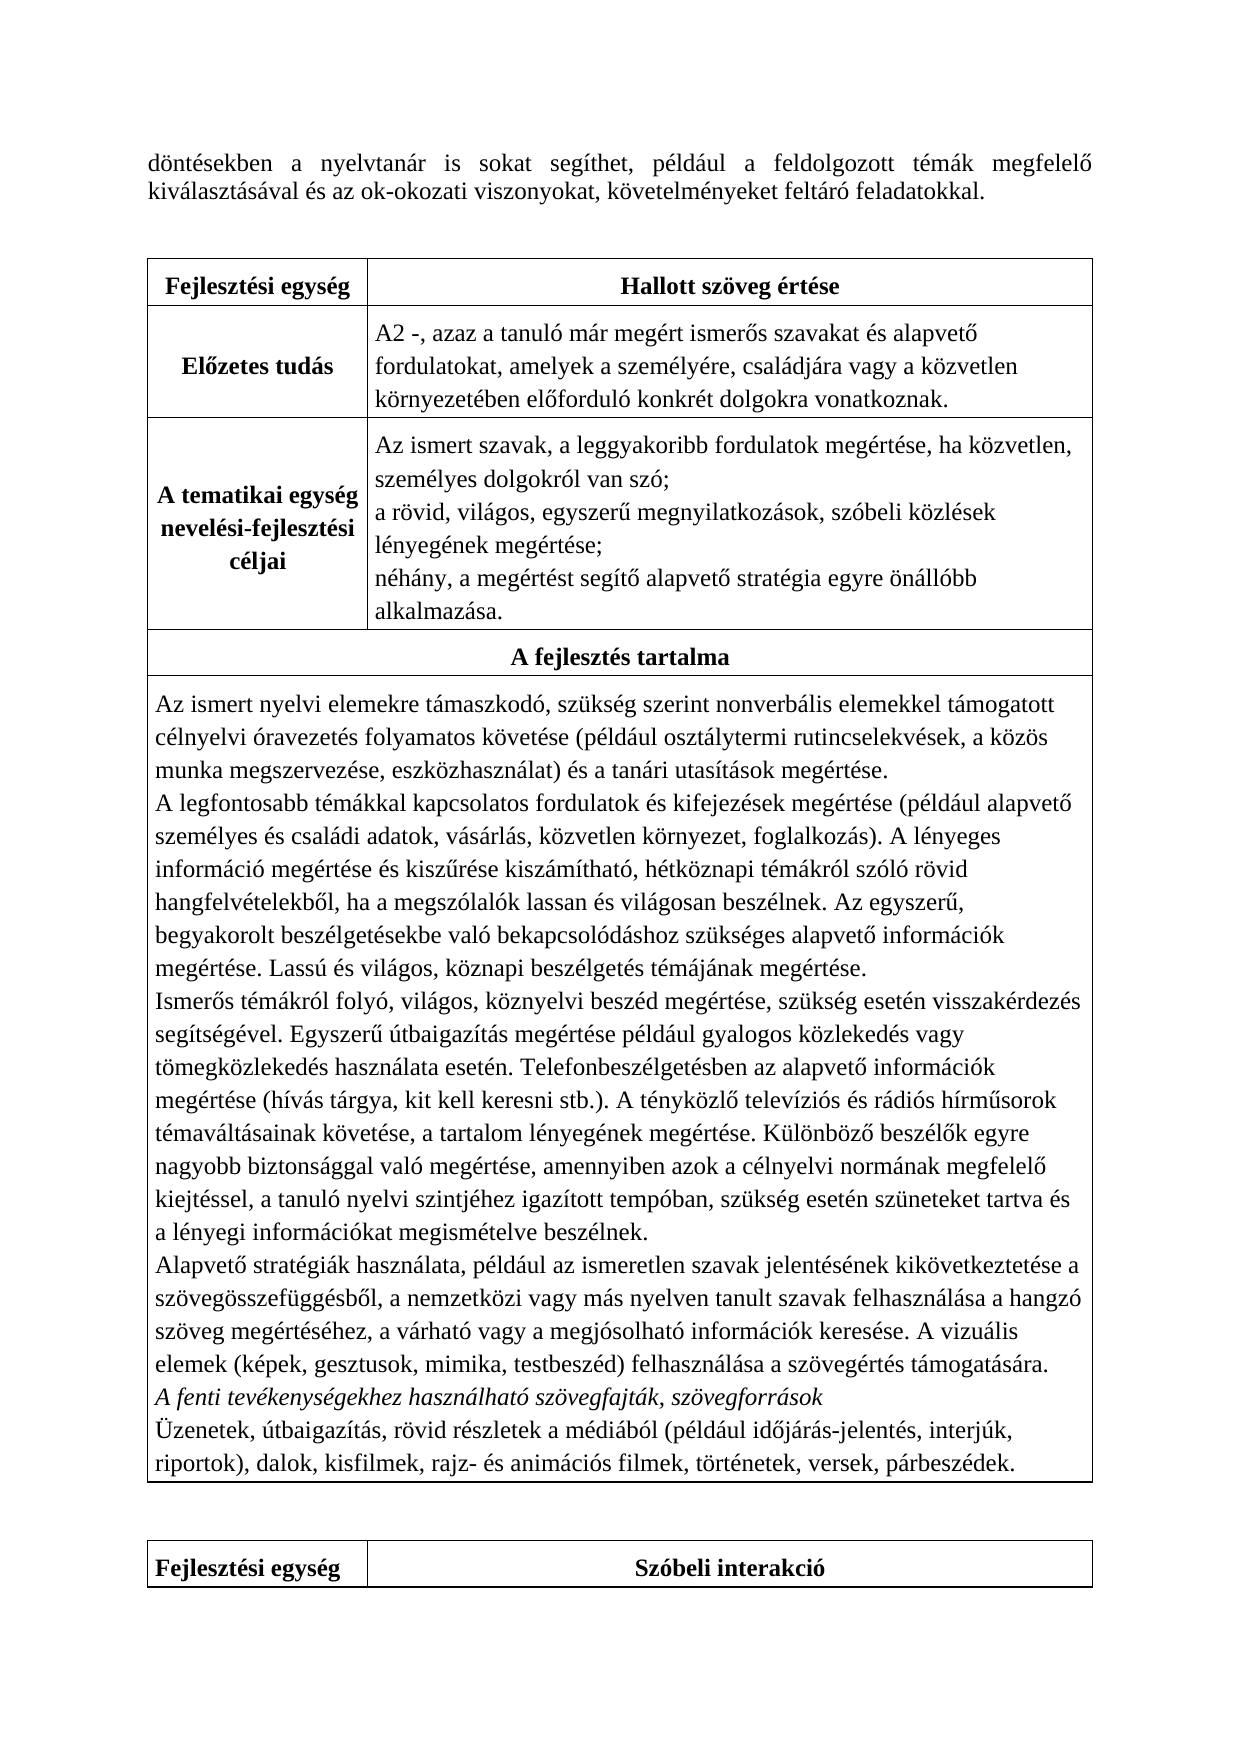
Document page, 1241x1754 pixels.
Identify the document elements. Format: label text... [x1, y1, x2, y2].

table_header Fejlesztési egység [148, 1541, 367, 1586]
table_cell Előzetes tudás [148, 306, 367, 417]
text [148, 148, 1093, 205]
table_cell A tematikai egység nevelési-fejlesztési céljai [148, 418, 367, 629]
table_header Fejlesztési egység [148, 259, 367, 304]
table_cell Az ismert nyelvi elemekre támaszkodó, szükség szerint nonverbális elemekkel támogatott célnyelvi óravezetés folyamatos követése (például osztálytermi rutincselekvések, a közös munka megszervezése, eszközhasználat) és a tanári utasítások megértése. A legfontosabb témákkal kapcsolatos fordulatok és kifejezések megértése (például alapvető személyes és családi adatok, vásárlás, közvetlen környezet, foglalkozás). A lényeges információ megértése és kiszűrése kiszámítható, hétköznapi témákról szóló rövid hangfelvételekből, ha a megszólalók lassan és világosan beszélnek. Az egyszerű, begyakorolt beszélgetésekbe való bekapcsolódáshoz szükséges alapvető információk megértése. Lassú és világos, köznapi beszélgetés témájának megértése. Ismerős témákról folyó, világos, köznyelvi beszéd megértése, szükség esetén visszakérdezés segítségével. Egyszerű útbaigazítás megértése például gyalogos közlekedés vagy tömegközlekedés használata esetén. Telefonbeszélgetésben az alapvető információk megértése (hívás tárgya, kit kell keresni stb.). A tényközlő televíziós és rádiós hírműsorok témaváltásainak követése, a tartalom lényegének megértése. Különböző beszélők egyre nagyobb biztonsággal való megértése, amennyiben azok a célnyelvi normának megfelelő kiejtéssel, a tanuló nyelvi szintjéhez igazított tempóban, szükség esetén szüneteket tartva és a lényegi információkat megismételve beszélnek. Alapvető stratégiák használata, például az ismeretlen szavak jelentésének kikövetkeztetése a szövegösszefüggésből, a nemzetközi vagy más nyelven tanult szavak felhasználása a hangzó szöveg megértéséhez, a várható vagy a megjósolható információk keresése. A vizuális elemek (képek, gesztusok, mimika, testbeszéd) felhasználása a szövegértés támogatására. A fenti tevékenységekhez használható szövegfajták, szövegforrások Üzenetek, útbaigazítás, rövid részletek a médiából (például időjárás-jelentés, interjúk, riportok), dalok, kisfilmek, rajz- és animációs filmek, történetek, versek, párbeszédek. [148, 676, 1092, 1481]
table_cell A fejlesztés tartalma [148, 630, 1092, 675]
table_cell A2 -, azaz a tanuló már megért ismerős szavakat és alapvető fordulatokat, amelyek a személyére, családjára vagy a közvetlen környezetében előforduló konkrét dolgokra vonatkoznak. [368, 306, 1092, 417]
table_header Szóbeli interakció [368, 1541, 1092, 1586]
table_cell Az ismert szavak, a leggyakoribb fordulatok megértése, ha közvetlen, személyes dolgokról van szó; a rövid, világos, egyszerű megnyilatkozások, szóbeli közlések lényegének megértése; néhány, a megértést segítő alapvető stratégia egyre önállóbb alkalmazása. [368, 418, 1092, 629]
table_header Hallott szöveg értése [368, 259, 1092, 304]
